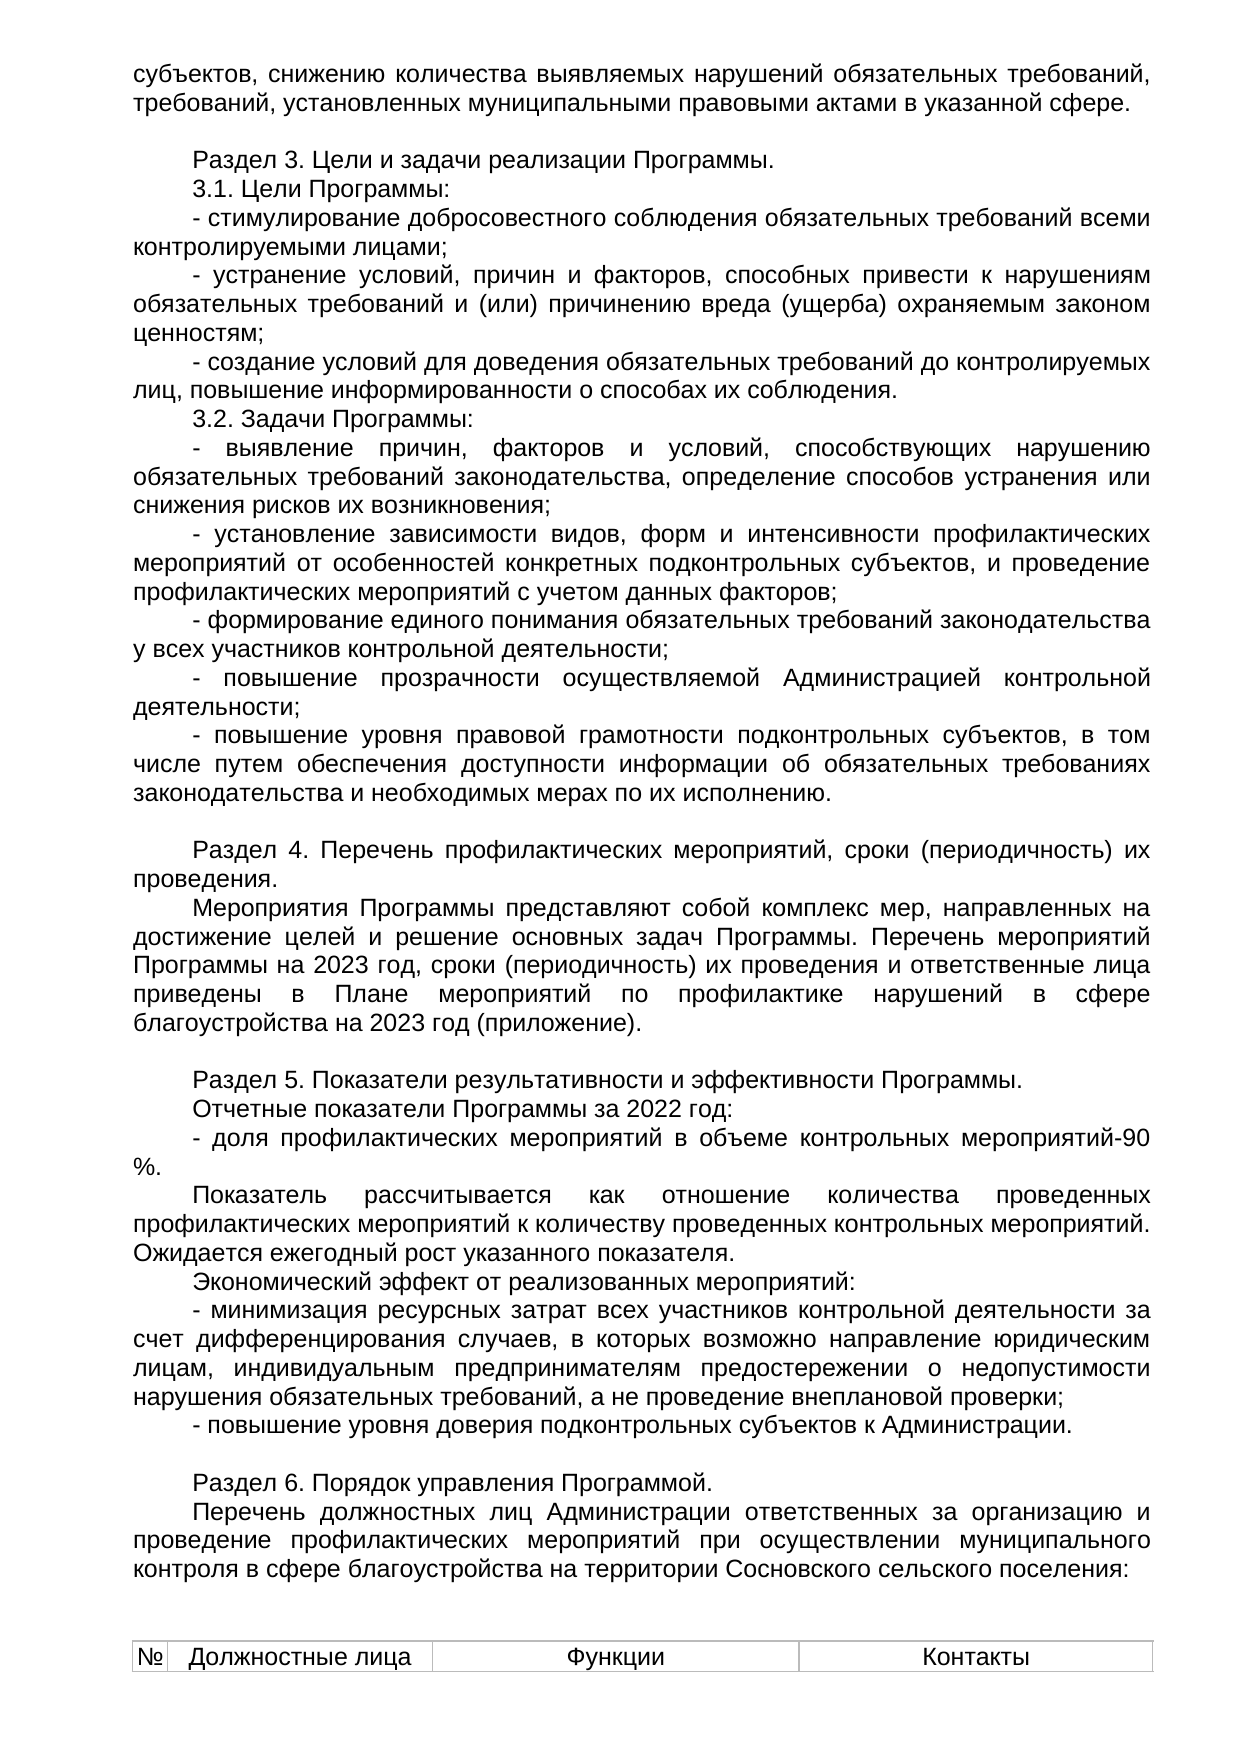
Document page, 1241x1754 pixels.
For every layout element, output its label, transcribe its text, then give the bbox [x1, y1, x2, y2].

text - повышение прозрачности осуществляемой Администрацией контрольной деятельности; [133, 663, 1152, 720]
text - доля профилактических мероприятий в объеме контрольных мероприятий-90 %. [133, 1123, 1152, 1180]
text - устранение условий, причин и факторов, способных привести к нарушениям обязательных требований и (или) причинению вреда (ущерба) охраняемым законом ценностям; [133, 260, 1152, 347]
text - формирование единого понимания обязательных требований законодательства у всех участников контрольной деятельности; [133, 605, 1152, 663]
text Отчетные показатели Программы за 2022 год: [133, 1094, 1152, 1123]
text - выявление причин, факторов и условий, способствующих нарушению обязательных требований законодательства, определение способов устранения или снижения рисков их возникновения; [133, 433, 1152, 519]
text Раздел 4. Перечень профилактических мероприятий, сроки (периодичность) их проведения. [133, 835, 1152, 893]
text Показатель рассчитывается как отношение количества проведенных профилактических мероприятий к количеству проведенных контрольных мероприятий. Ожидается ежегодный рост указанного показателя. [133, 1180, 1152, 1267]
text Раздел 3. Цели и задачи реализации Программы. [133, 145, 1152, 174]
text - установление зависимости видов, форм и интенсивности профилактических мероприятий от особенностей конкретных подконтрольных субъектов, и проведение профилактических мероприятий с учетом данных факторов; [133, 519, 1152, 605]
text - повышение уровня правовой грамотности подконтрольных субъектов, в том числе путем обеспечения доступности информации об обязательных требованиях законодательства и необходимых мерах по их исполнению. [133, 720, 1152, 807]
table_header № п/п [133, 1642, 167, 1671]
text - создание условий для доведения обязательных требований до контролируемых лиц, повышение информированности о способах их соблюдения. [133, 347, 1152, 404]
table_header Должностные лица [168, 1642, 432, 1671]
table_header Контакты [800, 1642, 1152, 1671]
text Мероприятия Программы представляют собой комплекс мер, направленных на достижение целей и решение основных задач Программы. Перечень мероприятий Программы на 2023 год, сроки (периодичность) их проведения и ответственные лица приведены в Плане мероприятий по профилактике нарушений в сфере благоустройства на 2023 год (приложение). [133, 893, 1152, 1037]
table_header Функции [433, 1642, 798, 1671]
text 3.2. Задачи Программы: [133, 404, 1152, 433]
text Экономический эффект от реализованных мероприятий: [133, 1267, 1152, 1295]
text - минимизация ресурсных затрат всех участников контрольной деятельности за счет дифференцирования случаев, в которых возможно направление юридическим лицам, индивидуальным предпринимателям предостережении о недопустимости нарушения обязательных требований, а не проведение внеплановой проверки; [133, 1295, 1152, 1410]
text Раздел 6. Порядок управления Программой. [133, 1468, 1152, 1497]
text 3.1. Цели Программы: [133, 174, 1152, 203]
text Перечень должностных лиц Администрации ответственных за организацию и проведение профилактических мероприятий при осуществлении муниципального контроля в сфере благоустройства на территории Сосновского сельского поселения: [133, 1497, 1152, 1583]
text - стимулирование добросовестного соблюдения обязательных требований всеми контролируемыми лицами; [133, 203, 1152, 260]
text - повышение уровня доверия подконтрольных субъектов к Администрации. [133, 1410, 1152, 1439]
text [133, 59, 1152, 117]
text Раздел 5. Показатели результативности и эффективности Программы. [133, 1065, 1152, 1094]
